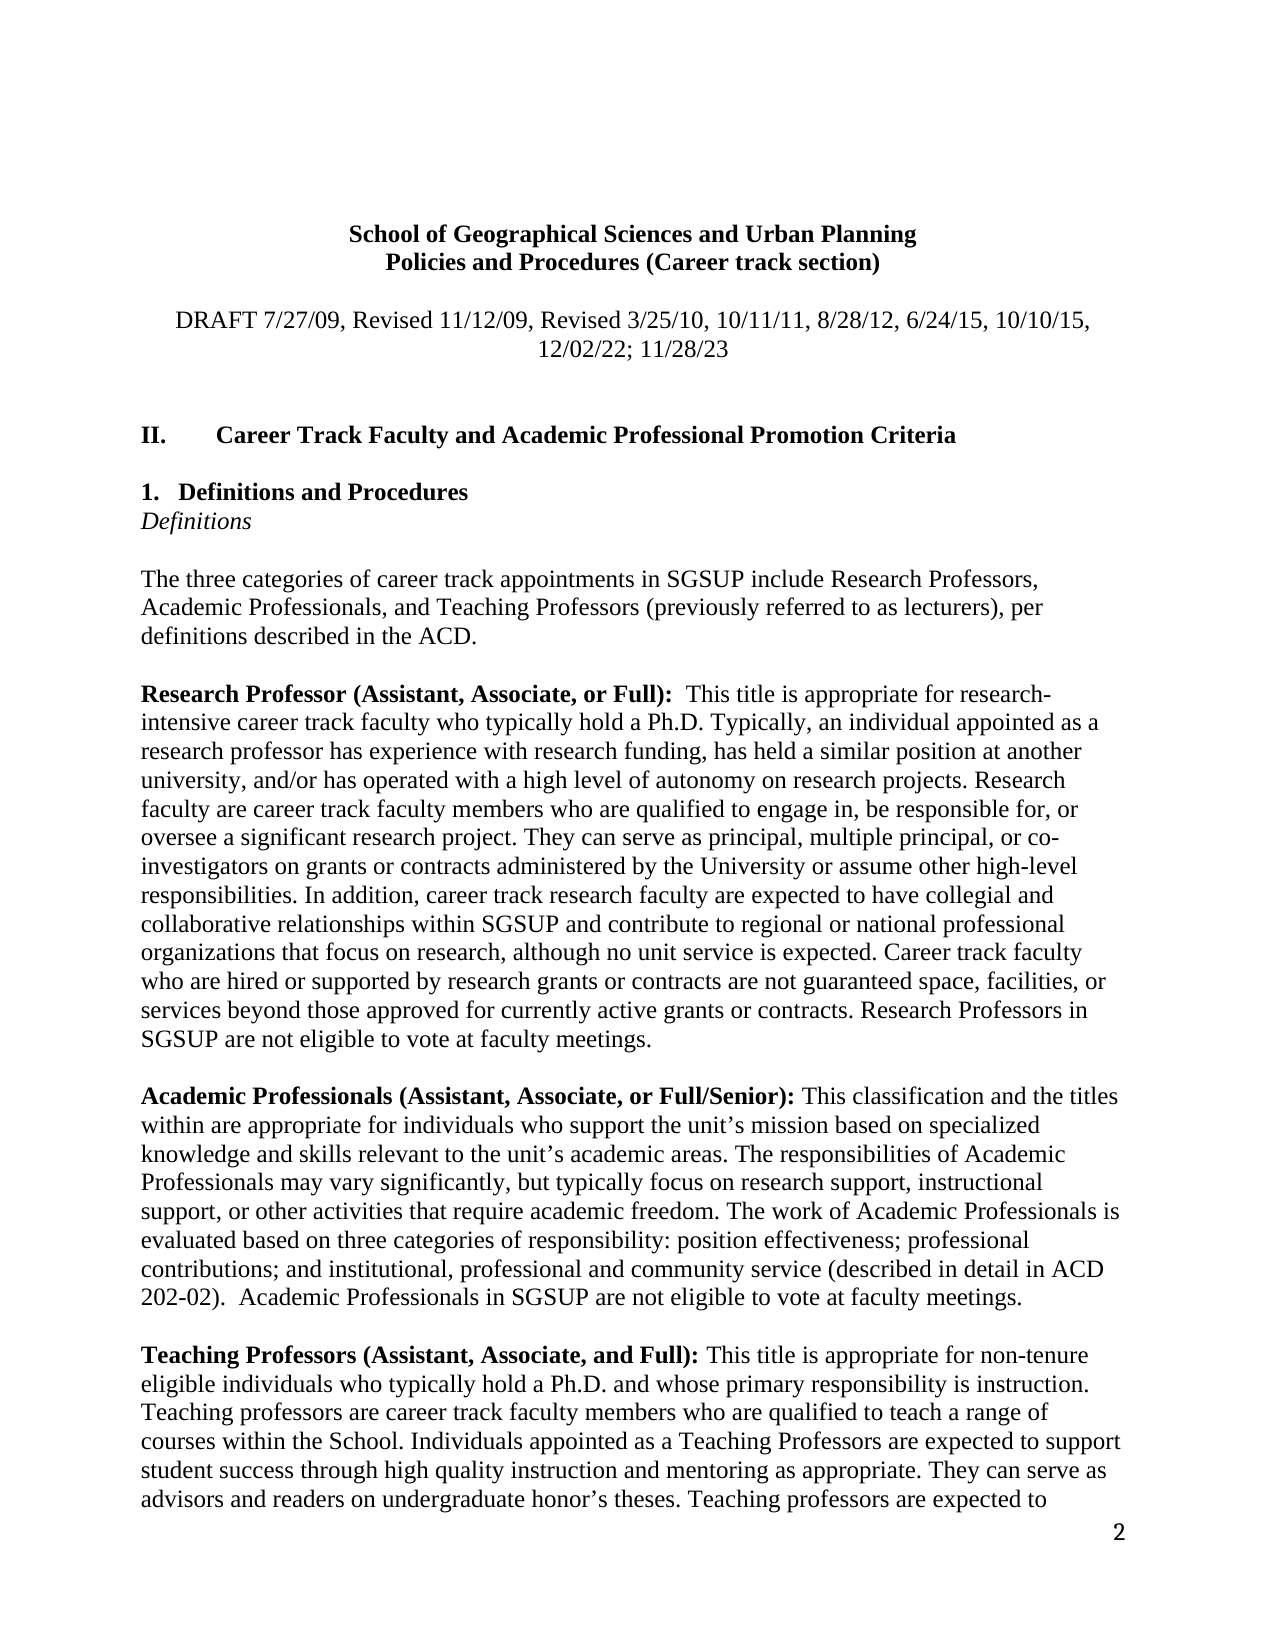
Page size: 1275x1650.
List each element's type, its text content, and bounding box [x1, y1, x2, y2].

list Career Track Faculty and Academic Professional Promotion Criteria [141, 420, 1125, 449]
text Definitions [141, 506, 1125, 535]
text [141, 1340, 1125, 1512]
text Academic Professionals (Assistant, Associate, or Full/Senior): This classification and the titles within are appropriate for individuals who support the unit’s mission based on specialized knowledge and skills relevant to the unit’s academic areas. The responsibilities of Academic Professionals may vary significantly, but typically focus on research support, instructional support, or other activities that require academic freedom. The work of Academic Professionals is evaluated based on three categories of responsibility: position effectiveness; professional contributions; and institutional, professional and community service (described in detail in ACD 202-02). Academic Professionals in SGSUP are not eligible to vote at faculty meetings. [141, 1081, 1125, 1311]
text The three categories of career track appointments in SGSUP include Research Professors, Academic Professionals, and Teaching Professors (previously referred to as lecturers), per definitions described in the ACD. [141, 564, 1125, 650]
text School of Geographical Sciences and Urban Planning [141, 219, 1125, 247]
text Research Professor (Assistant, Associate, or Full): This title is appropriate for research-intensive career track faculty who typically hold a Ph.D. Typically, an individual appointed as a research professor has experience with research funding, has held a similar position at another university, and/or has operated with a high level of autonomy on research projects. Research faculty are career track faculty members who are qualified to engage in, be responsible for, or oversee a significant research project. They can serve as principal, multiple principal, or co-investigators on grants or contracts administered by the University or assume other high-level responsibilities. In addition, career track research faculty are expected to have collegial and collaborative relationships within SGSUP and contribute to regional or national professional organizations that focus on research, although no unit service is expected. Career track faculty who are hired or supported by research grants or contracts are not guaranteed space, facilities, or services beyond those approved for currently active grants or contracts. Research Professors in SGSUP are not eligible to vote at faculty meetings. [141, 679, 1125, 1052]
text DRAFT 7/27/09, Revised 11/12/09, Revised 3/25/10, 10/11/11, 8/28/12, 6/24/15, 10/10/15, 12/02/22; 11/28/23 [141, 305, 1125, 362]
list Definitions and Procedures [141, 477, 1125, 506]
text Policies and Procedures (Career track section) [141, 247, 1125, 276]
